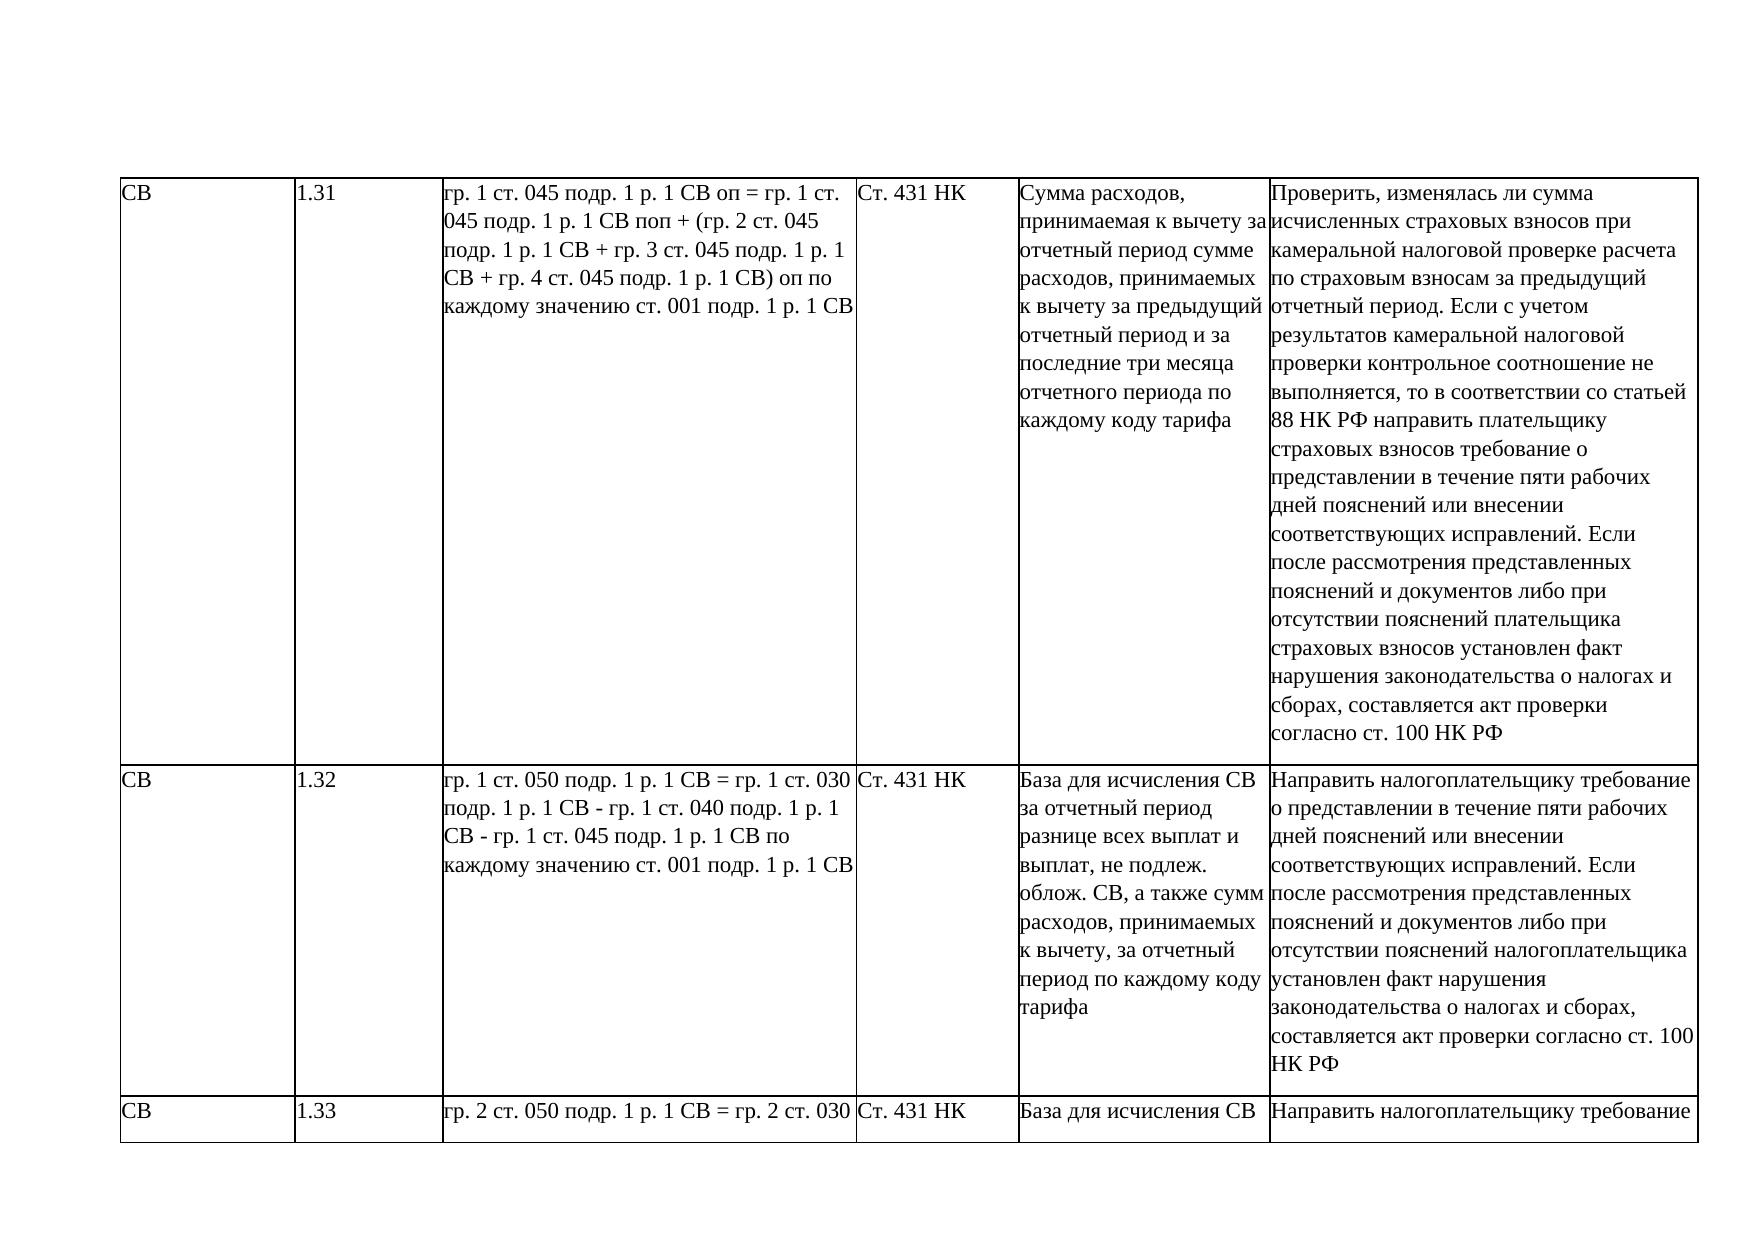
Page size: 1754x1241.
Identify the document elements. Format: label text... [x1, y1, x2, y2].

table_cell Ст. 431 НК [857, 1097, 1018, 1142]
table_cell Ст. 431 НК [857, 179, 1018, 764]
table_cell гр. 1 ст. 050 подр. 1 р. 1 СВ = гр. 1 ст. 030 подр. 1 р. 1 СВ - гр. 1 ст. 040 подр. 1 р. 1 СВ - гр. 1 ст. 045 подр. 1 р. 1 СВ по каждому значению ст. 001 подр. 1 р. 1 СВ [444, 766, 856, 1095]
table_cell База для исчисления СВ за отчетный период разнице всех выплат и выплат, не подлеж. облож. СВ, а также сумм расходов, принимаемых к вычету, за отчетный период по каждому коду тарифа [1020, 766, 1269, 1095]
table_cell Сумма расходов, принимаемая к вычету за отчетный период сумме расходов, принимаемых к вычету за предыдущий отчетный период и за последние три месяца отчетного периода по каждому коду тарифа [1020, 179, 1269, 764]
table_cell СВ [121, 766, 294, 1095]
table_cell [444, 1097, 856, 1142]
table_cell Ст. 431 НК [857, 766, 1018, 1095]
table_cell 1.33 [296, 1097, 442, 1142]
table_cell СВ [121, 179, 294, 764]
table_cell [1271, 179, 1697, 764]
table_cell 1.32 [296, 766, 442, 1095]
table_cell гр. 1 ст. 045 подр. 1 р. 1 СВ оп = гр. 1 ст. 045 подр. 1 р. 1 СВ поп + (гр. 2 ст. 045 подр. 1 р. 1 СВ + гр. 3 ст. 045 подр. 1 р. 1 СВ + гр. 4 ст. 045 подр. 1 р. 1 СВ) оп по каждому значению ст. 001 подр. 1 р. 1 СВ [444, 179, 856, 764]
table_cell 1.31 [296, 179, 442, 764]
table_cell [1020, 1097, 1269, 1142]
table_cell СВ [121, 1097, 294, 1142]
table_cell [1271, 1097, 1697, 1142]
